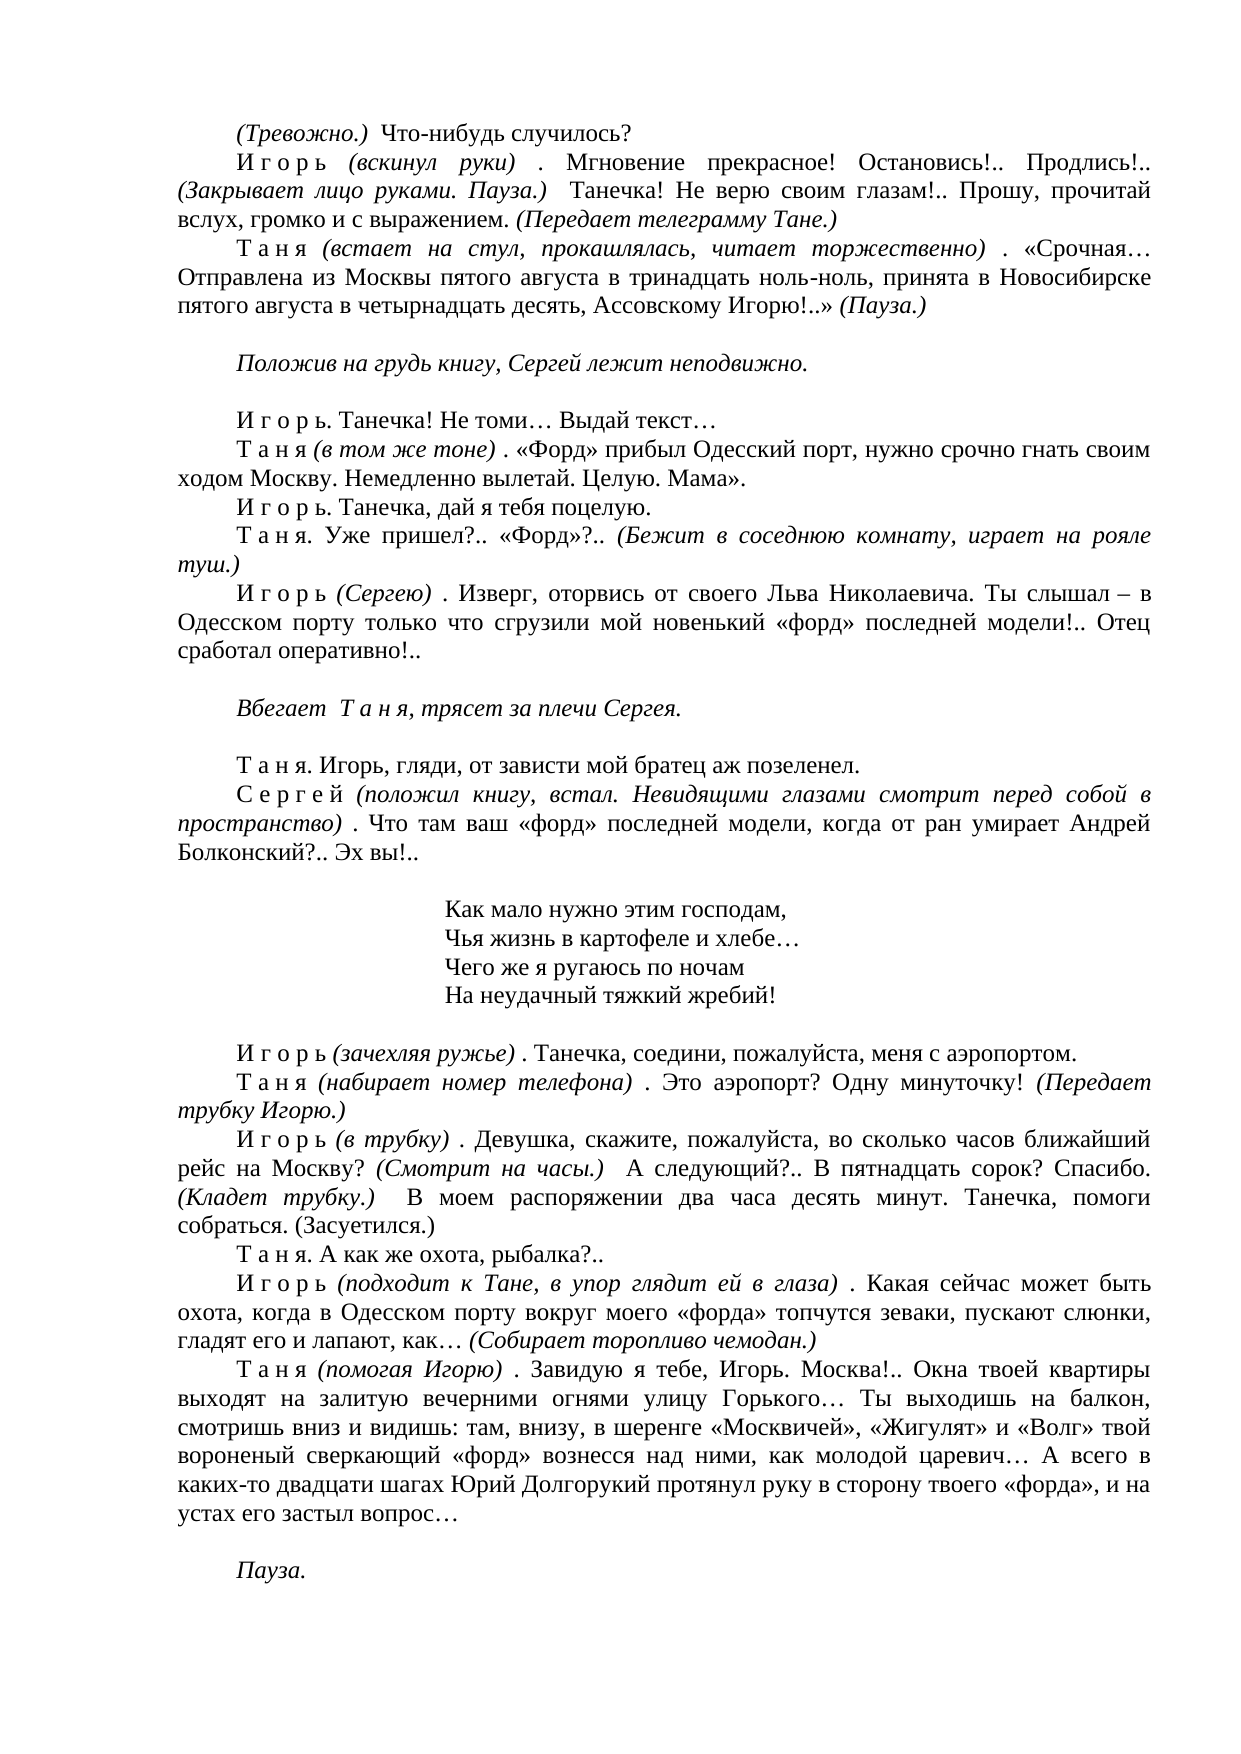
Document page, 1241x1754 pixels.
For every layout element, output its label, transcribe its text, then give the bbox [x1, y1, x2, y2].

text Чего же я ругаюсь по ночам [386, 952, 1089, 981]
text Пауза. [177, 1556, 1152, 1584]
text И г о р ь (подходит к Тане, в упор глядит ей в глаза) . Какая сейчас может быть охота, когда в Одесском порту вокруг моего «форда» топчутся зеваки, пускают слюнки, гладят его и лапают, как… (Собирает торопливо чемодан.) [177, 1268, 1152, 1354]
text Т а н я. Уже пришел?.. «Форд»?.. (Бежит в соседнюю комнату, играет на рояле туш.) [177, 521, 1152, 578]
text Т а н я (в том же тоне) . «Форд» прибыл Одесский порт, нужно срочно гнать своим ходом Москву. Немедленно вылетай. Целую. Мама». [177, 434, 1152, 492]
text Т а н я (помогая Игорю) . Завидую я тебе, Игорь. Москва!.. Окна твоей квартиры выходят на залитую вечерними огнями улицу Горького… Ты выходишь на балкон, смотришь вниз и видишь: там, внизу, в шеренге «Москвичей», «Жигулят» и «Волг» твой вороненый сверкающий «форд» вознесся над ними, как молодой царевич… А всего в каких-то двадцати шагах Юрий Долгорукий протянул руку в сторону твоего «форда», и на устах его застыл вопрос… [177, 1354, 1152, 1527]
text Положив на грудь книгу, Сергей лежит неподвижно. [177, 348, 1152, 377]
text Вбегает Т а н я, трясет за плечи Сергея. [177, 693, 1152, 722]
text Чья жизнь в картофеле и хлебе… [386, 923, 1089, 952]
text И г о р ь (вскинул руки) . Мгновение прекрасное! Остановись!.. Продлись!.. (Закрывает лицо руками. Пауза.) Танечка! Не верю своим глазам!.. Прошу, прочитай вслух, громко и с выражением. (Передает телеграмму Тане.) [177, 147, 1152, 233]
text (Тревожно.) Что-нибудь случилось? [177, 118, 1152, 147]
text И г о р ь. Танечка! Не томи… Выдай текст… [177, 406, 1152, 434]
text И г о р ь (Сергею) . Изверг, оторвись от своего Льва Николаевича. Ты слышал – в Одесском порту только что сгрузили мой новенький «форд» последней модели!.. Отец сработал оперативно!.. [177, 578, 1152, 664]
text И г о р ь. Танечка, дай я тебя поцелую. [177, 492, 1152, 521]
text Т а н я. Игорь, гляди, от зависти мой братец аж позеленел. [177, 751, 1152, 779]
text И г о р ь (зачехляя ружье) . Танечка, соедини, пожалуйста, меня с аэропортом. [177, 1038, 1152, 1067]
text Т а н я (встает на стул, прокашлялась, читает торжественно) . «Срочная… Отправлена из Москвы пятого августа в тринадцать ноль-ноль, принята в Новосибирске пятого августа в четырнадцать десять, Ассовскому Игорю!..» (Пауза.) [177, 233, 1152, 319]
text Как мало нужно этим господам, [386, 894, 1089, 923]
text Т а н я. А как же охота, рыбалка?.. [177, 1239, 1152, 1268]
text С е р г е й (положил книгу, встал. Невидящими глазами смотрит перед собой в пространство) . Что там ваш «форд» последней модели, когда от ран умирает Андрей Болконский?.. Эх вы!.. [177, 779, 1152, 866]
text На неудачный тяжкий жребий! [386, 981, 1089, 1009]
text Т а н я (набирает номер телефона) . Это аэропорт? Одну минуточку! (Передает трубку Игорю.) [177, 1067, 1152, 1124]
text И г о р ь (в трубку) . Девушка, скажите, пожалуйста, во сколько часов ближайший рейс на Москву? (Смотрит на часы.) А следующий?.. В пятнадцать сорок? Спасибо. (Кладет трубку.) В моем распоряжении два часа десять минут. Танечка, помоги собраться. (Засуетился.) [177, 1124, 1152, 1239]
